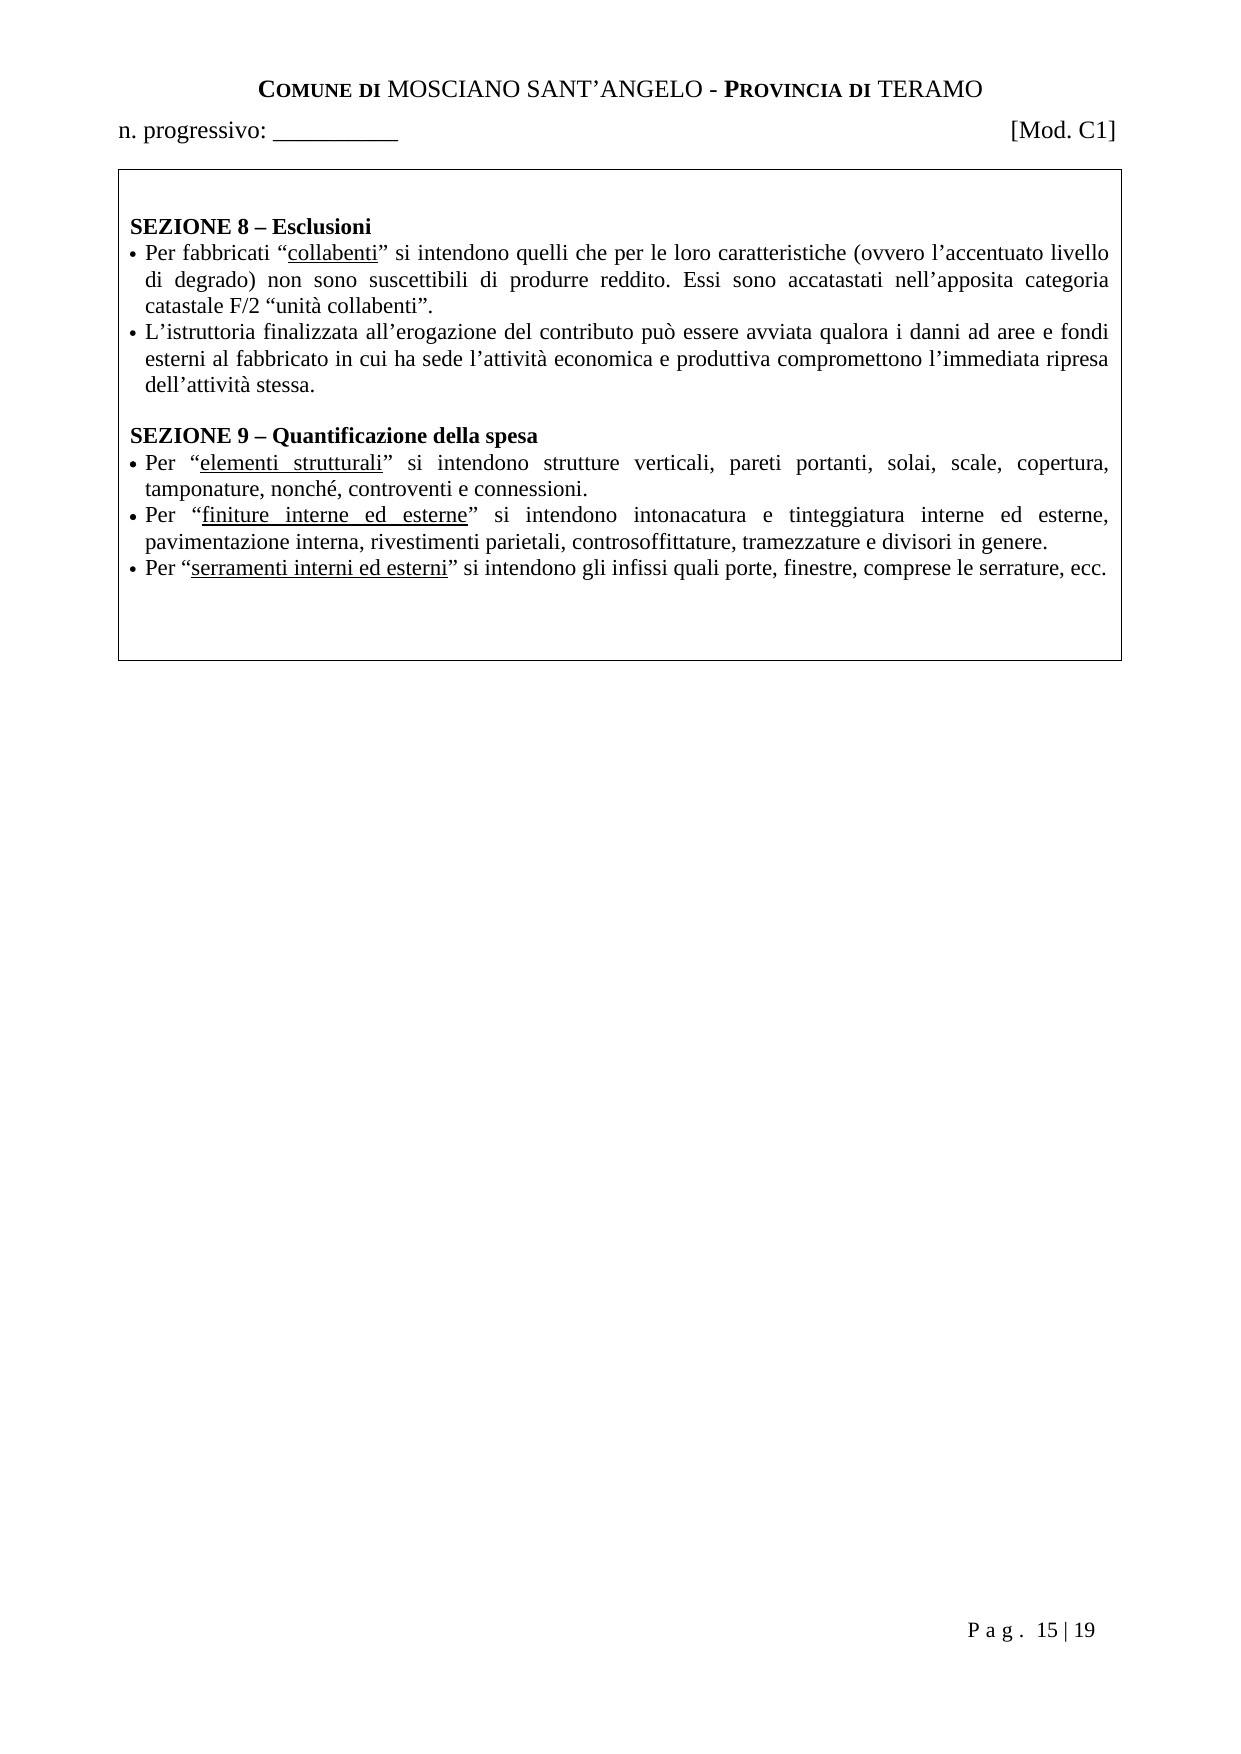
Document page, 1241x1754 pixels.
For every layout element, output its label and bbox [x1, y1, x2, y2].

table_header [119, 170, 1121, 659]
